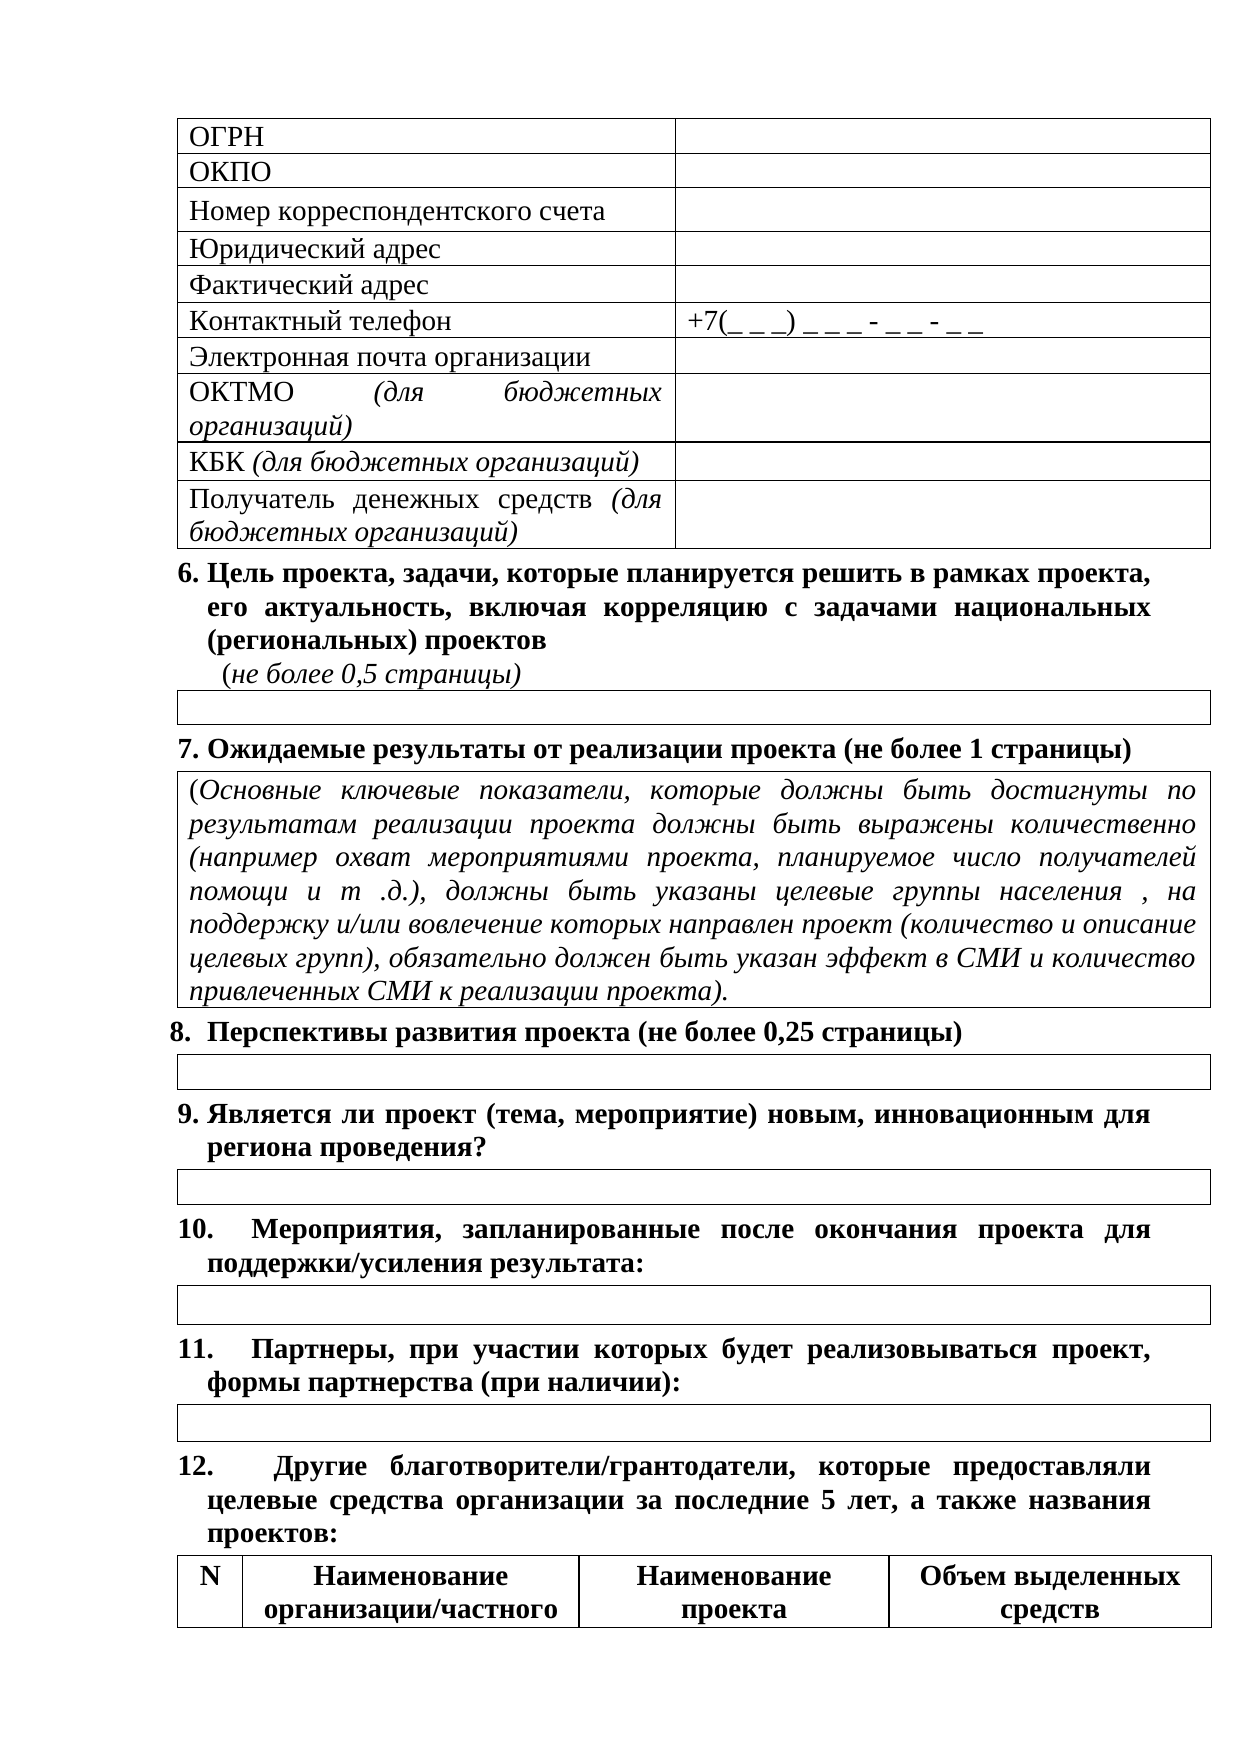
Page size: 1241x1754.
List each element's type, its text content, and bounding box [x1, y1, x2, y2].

table_cell Получатель денежных средств (для бюджетных организаций) [178, 481, 675, 548]
table_cell Номер корреспондентского счета [178, 188, 675, 231]
table_cell ОГРН [178, 119, 675, 153]
table_header [178, 1405, 1210, 1441]
list Другие благотворители/грантодатели, которые предоставляли целевые средства организации за последние 5 лет, а также названия проектов: [177, 1448, 1152, 1549]
table_cell Контактный телефон [178, 303, 675, 337]
table_cell [676, 266, 1210, 302]
list Перспективы развития проекта (не более 0,25 страницы) [169, 1014, 1152, 1048]
table_cell Электронная почта организации [178, 338, 675, 373]
list Ожидаемые результаты от реализации проекта (не более 1 страницы) [177, 731, 1152, 765]
table_cell [676, 188, 1210, 231]
table_cell +7(_ _ _) _ _ _ - _ _ - _ _ [676, 303, 1210, 337]
table_header [178, 1055, 1210, 1089]
table_cell [676, 154, 1210, 187]
table_header [178, 1170, 1210, 1204]
table_cell [676, 232, 1210, 265]
table_header N [178, 1556, 242, 1627]
table_cell [676, 481, 1210, 548]
list Является ли проект (тема, мероприятие) новым, инновационным для региона проведения? [177, 1096, 1152, 1163]
table_header [178, 1286, 1210, 1324]
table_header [580, 1556, 888, 1627]
list Партнеры, при участии которых будет реализовываться проект, формы партнерства (при наличии): [177, 1331, 1152, 1398]
table_cell [676, 119, 1210, 153]
text (не более 0,5 страницы) [177, 656, 1152, 689]
table_cell [676, 443, 1210, 480]
table_cell Юридический адрес [178, 232, 675, 265]
list Цель проекта, задачи, которые планируется решить в рамках проекта, его актуальность, включая корреляцию с задачами национальных (региональных) проектов [177, 555, 1152, 656]
table_cell КБК (для бюджетных организаций) [178, 443, 675, 480]
table_cell Фактический адрес [178, 266, 675, 302]
table_cell ОКПО [178, 154, 675, 187]
table_cell ОКТМО (для бюджетных организаций) [178, 374, 675, 441]
table_cell [676, 374, 1210, 441]
list Мероприятия, запланированные после окончания проекта для поддержки/усиления результата: [177, 1211, 1152, 1278]
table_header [243, 1556, 578, 1627]
table_cell [676, 338, 1210, 373]
table_header [178, 691, 1210, 724]
table_header (Основные ключевые показатели, которые должны быть достигнуты по результатам реализации проекта должны быть выражены количественно (например охват мероприятиями проекта, планируемое число получателей помощи и т .д.), должны быть указаны целевые группы населения , на поддержку и/или вовлечение которых направлен проект (количество и описание целевых групп), обязательно должен быть указан эффект в СМИ и количество привлеченных СМИ к реализации проекта). [178, 772, 1210, 1007]
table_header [890, 1556, 1211, 1627]
